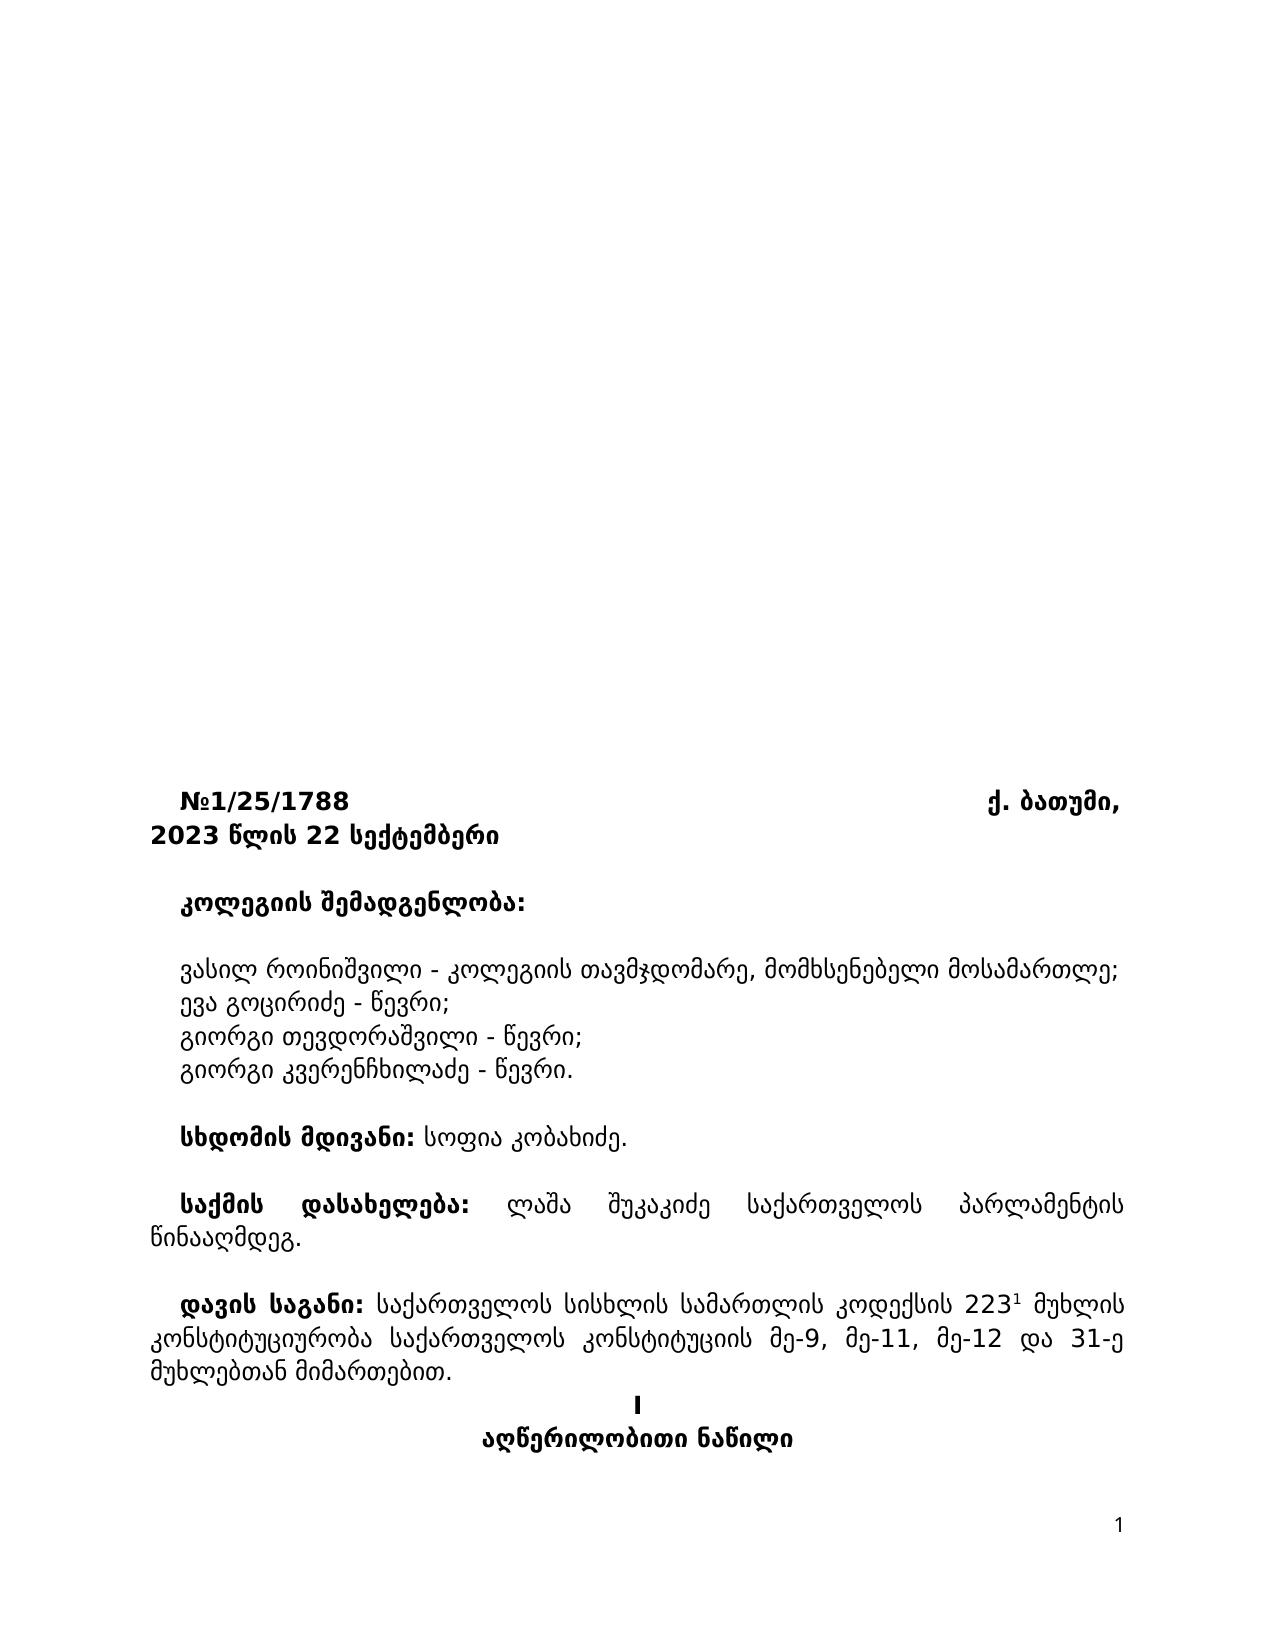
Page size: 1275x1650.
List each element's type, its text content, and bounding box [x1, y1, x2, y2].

text დავის საგანი: საქართველოს სისხლის სამართლის კოდექსის 2231 მუხლის კონსტიტუციურობა საქართველოს კონსტიტუციის მე-9, მე-11, მე-12 და 31-ე მუხლებთან მიმართებით. [150, 1290, 1125, 1387]
text სხდომის მდივანი: სოფია კობახიძე. [150, 1123, 1125, 1152]
text ევა გოცირიძე - წევრი; [150, 988, 1125, 1018]
subtitle I აღწერილობითი ნაწილი [150, 1391, 1125, 1454]
text გიორგი კვერენჩხილაძე - წევრი. [150, 1056, 1125, 1085]
text ვასილ როინიშვილი - კოლეგიის თავმჯდომარე, მომხსენებელი მოსამართლე; [150, 955, 1125, 984]
text №1/25/1788 ქ. ბათუმი, 2023 წლის 22 სექტემბერი [150, 787, 1125, 850]
text საქმის დასახელება: ლაშა შუკაკიძე საქართველოს პარლამენტის წინააღმდეგ. [150, 1190, 1125, 1252]
text გიორგი თევდორაშვილი - წევრი; [150, 1022, 1125, 1051]
text კოლეგიის შემადგენლობა: [150, 888, 1125, 917]
